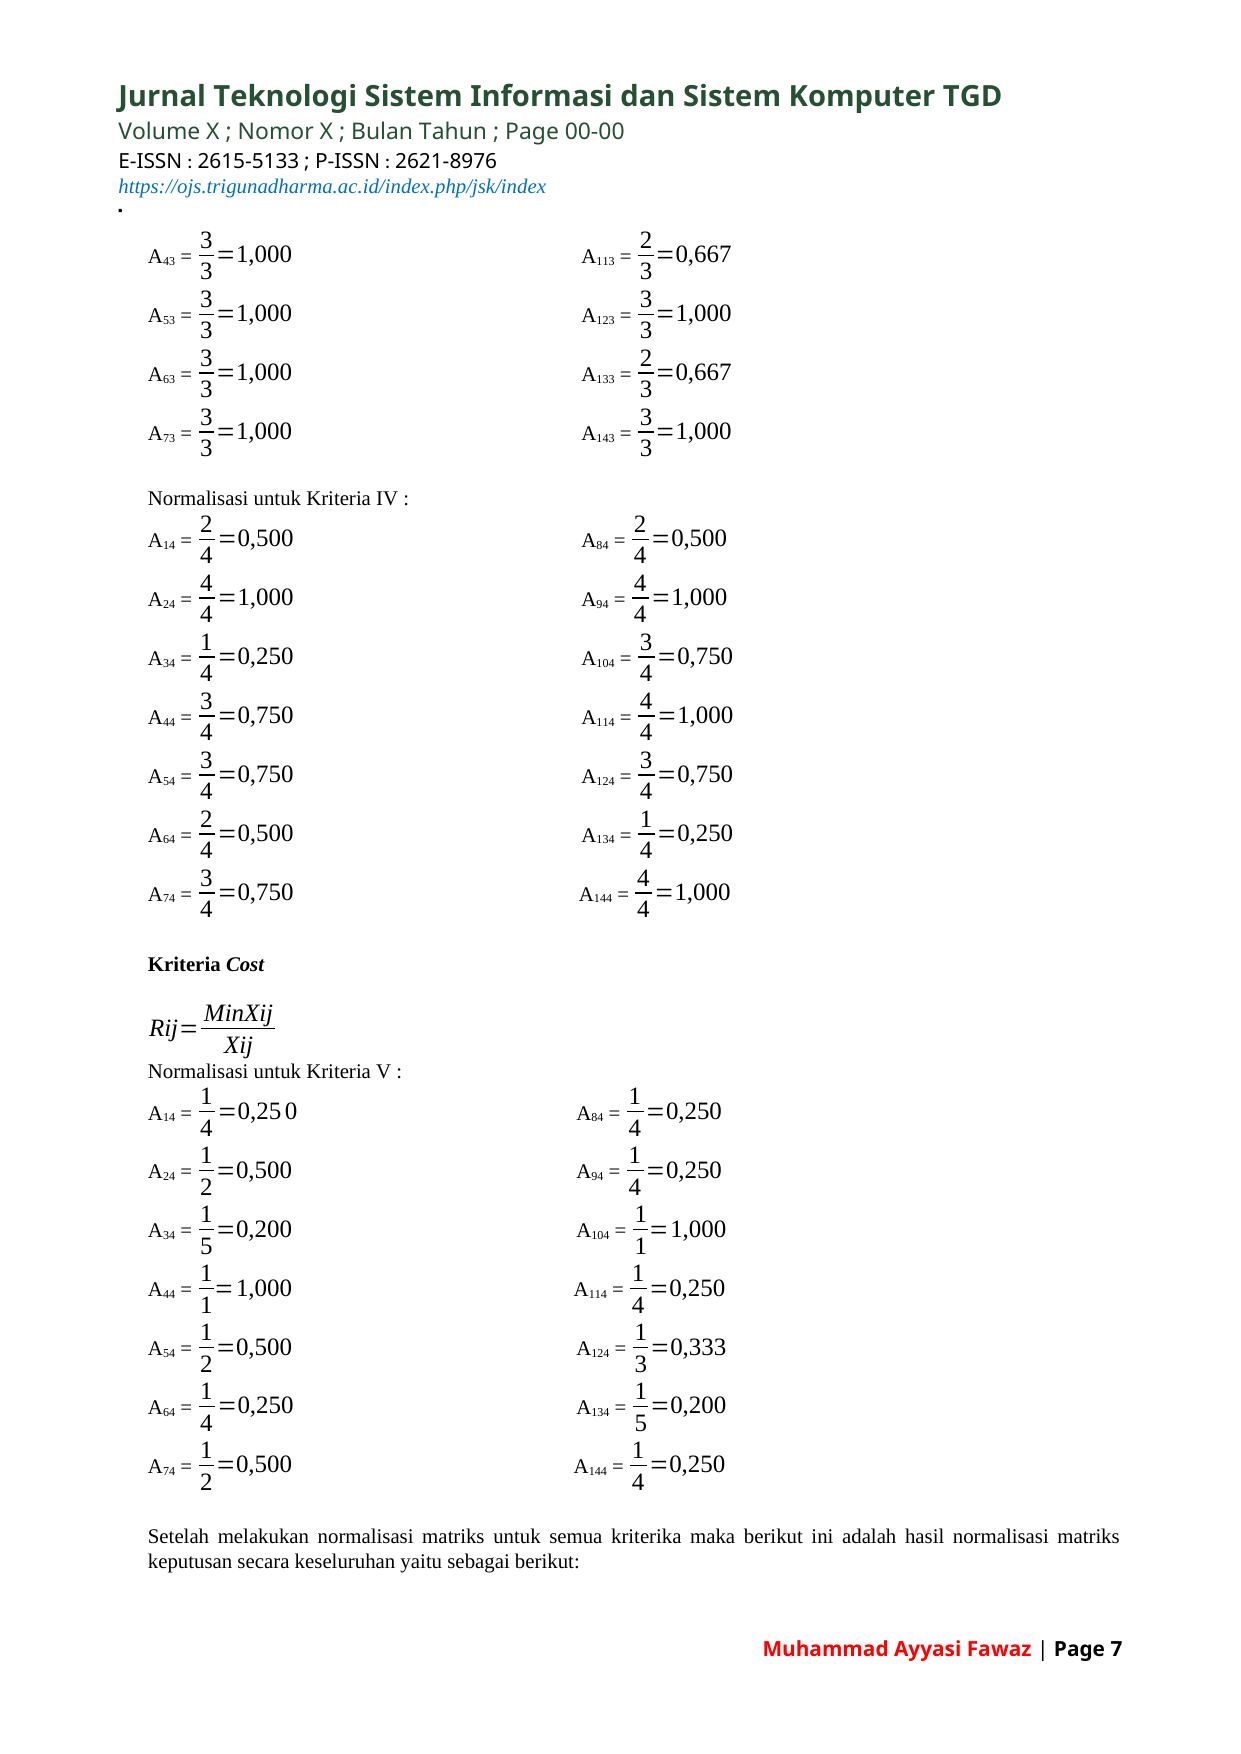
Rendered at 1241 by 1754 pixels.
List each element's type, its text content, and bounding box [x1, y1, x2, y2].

text Normalisasi untuk Kriteria IV : [148, 486, 1122, 510]
text A74 = A144 = [118, 1437, 1122, 1496]
text A63 = A133 = [148, 344, 1122, 403]
text A54 = A124 = [148, 746, 1122, 805]
text A74 = A144 = [118, 864, 1122, 923]
text A54 = A124 = [148, 1319, 1122, 1378]
text A14 = A84 = [148, 1083, 1122, 1142]
text A43 = A113 = [148, 226, 1122, 285]
text Normalisasi untuk Kriteria V : [148, 1059, 1122, 1083]
text A64 = A134 = [148, 805, 1122, 864]
text A73 = A143 = [148, 403, 1122, 462]
text A34 = A104 = [148, 628, 1122, 687]
text Setelah melakukan normalisasi matriks untuk semua kriterika maka berikut ini adalah hasil normalisasi matriks keputusan secara keseluruhan yaitu sebagai berikut: [148, 1524, 1122, 1573]
text A34 = A104 = [148, 1201, 1122, 1260]
list Kriteria Cost [148, 952, 1122, 976]
text A44 = A114 = [148, 1260, 1122, 1319]
text A24 = A94 = [148, 1142, 1122, 1201]
text A14 = A84 = [148, 510, 1122, 569]
text A53 = A123 = [148, 285, 1122, 344]
text A44 = A114 = [148, 687, 1122, 746]
text A24 = A94 = [148, 569, 1122, 628]
text A64 = A134 = [148, 1378, 1122, 1437]
